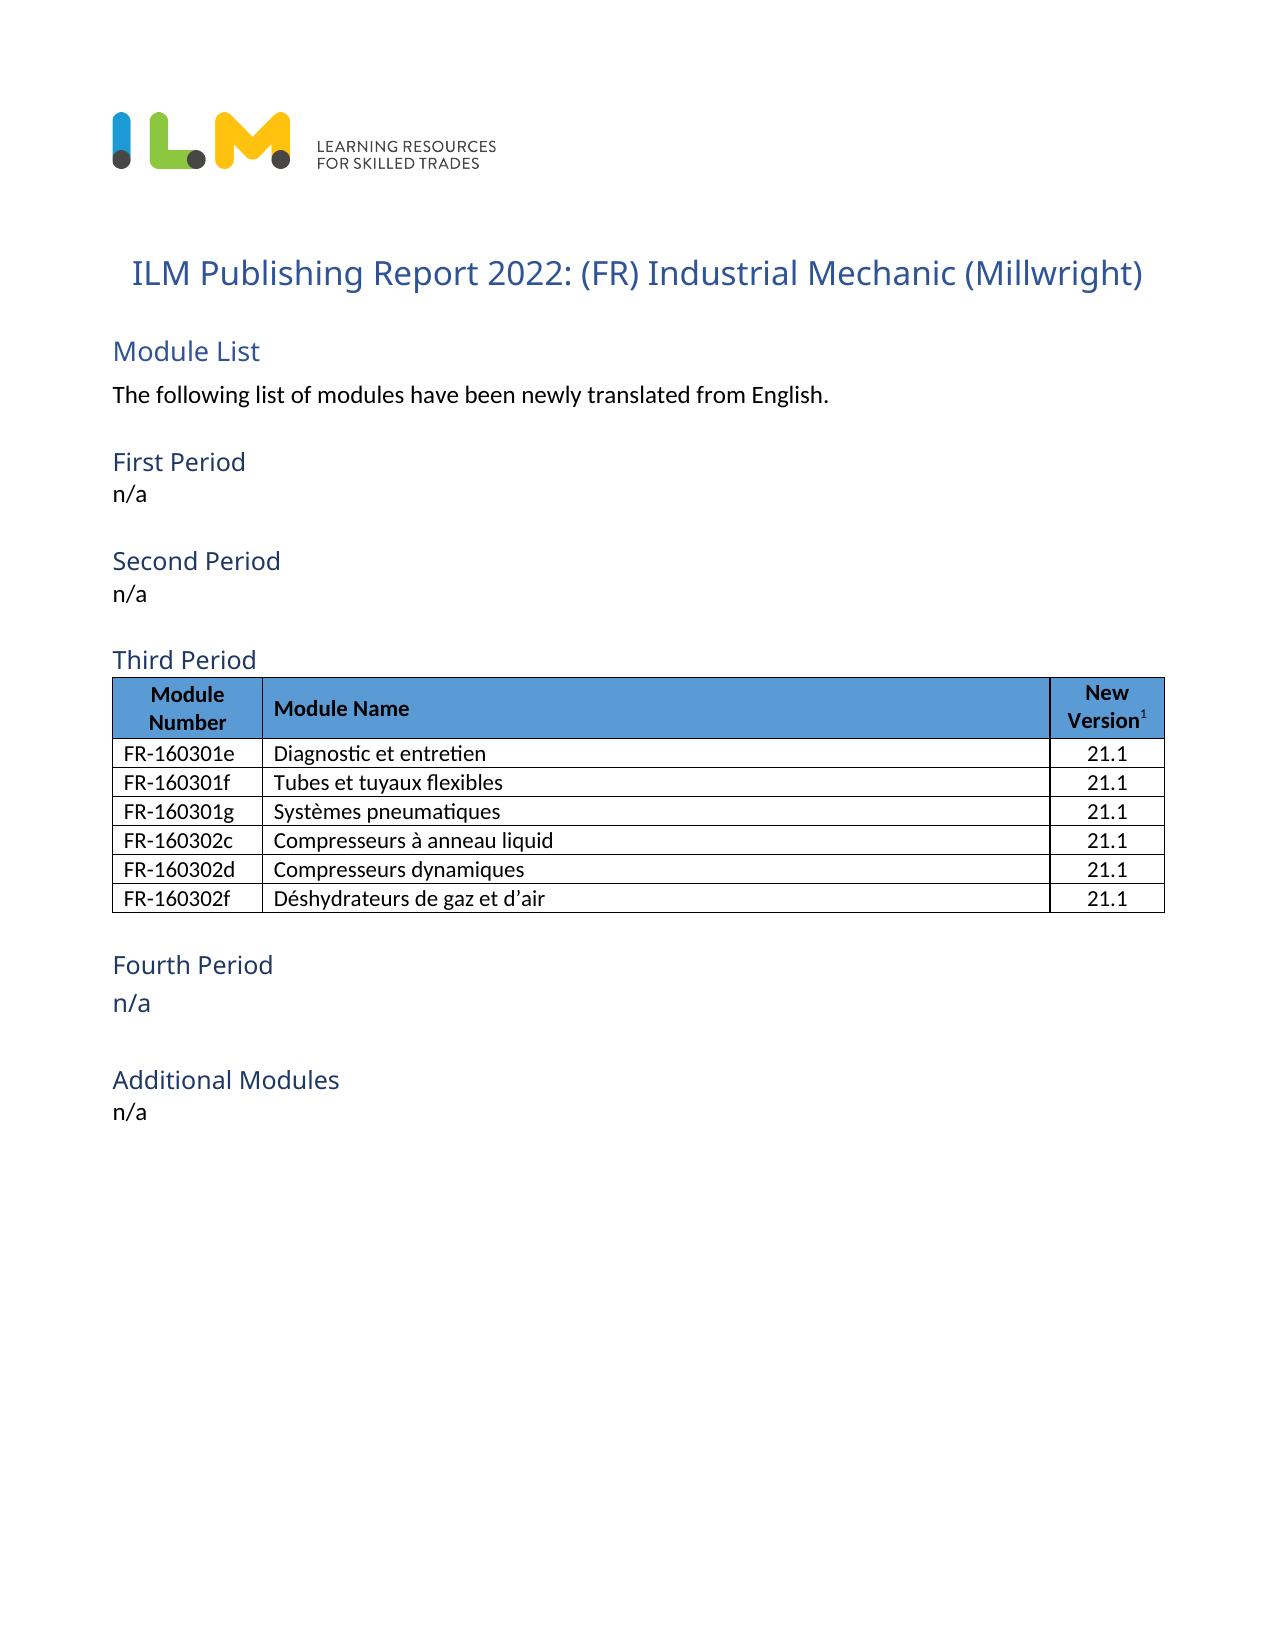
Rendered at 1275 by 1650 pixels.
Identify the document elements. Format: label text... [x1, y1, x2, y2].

subtitle Third Period [112, 643, 1162, 677]
table_cell 21.1 [1051, 884, 1164, 912]
table_cell Compresseurs dynamiques [263, 855, 1049, 883]
table_cell 21.1 [1051, 797, 1164, 825]
table_cell 21.1 [1051, 768, 1164, 796]
table_cell FR-160302d [113, 855, 262, 883]
text n/a [112, 1097, 1162, 1127]
table_cell 21.1 [1051, 739, 1164, 767]
subtitle First Period [112, 444, 1162, 478]
table_cell Compresseurs à anneau liquid [263, 826, 1049, 854]
subtitle ILM Publishing Report 2022: (FR) Industrial Mechanic (Millwright) [112, 250, 1162, 295]
text n/a [112, 578, 1162, 608]
subtitle Module List [112, 333, 1162, 370]
table_header Module Name [263, 678, 1049, 738]
table_cell Systèmes pneumatiques [263, 797, 1049, 825]
table_cell FR-160301f [113, 768, 262, 796]
subtitle n/a [112, 986, 1162, 1020]
table_cell Tubes et tuyaux flexibles [263, 768, 1049, 796]
table_cell 21.1 [1051, 826, 1164, 854]
text The following list of modules have been newly translated from English. [112, 379, 1162, 410]
table_cell FR-160302c [113, 826, 262, 854]
table_header Module Number [113, 678, 262, 738]
picture [112, 112, 496, 169]
table_cell 21.1 [1051, 855, 1164, 883]
subtitle Additional Modules [112, 1062, 1162, 1097]
table_cell Diagnostic et entretien [263, 739, 1049, 767]
table_cell FR-160302f [113, 884, 262, 912]
text n/a [112, 478, 1162, 509]
table_cell FR-160301e [113, 739, 262, 767]
subtitle Fourth Period [112, 948, 1162, 982]
table_cell FR-160301g [113, 797, 262, 825]
table_cell Déshydrateurs de gaz et d’air [263, 884, 1049, 912]
table_header New Version1 [1051, 678, 1164, 738]
subtitle Second Period [112, 544, 1162, 578]
